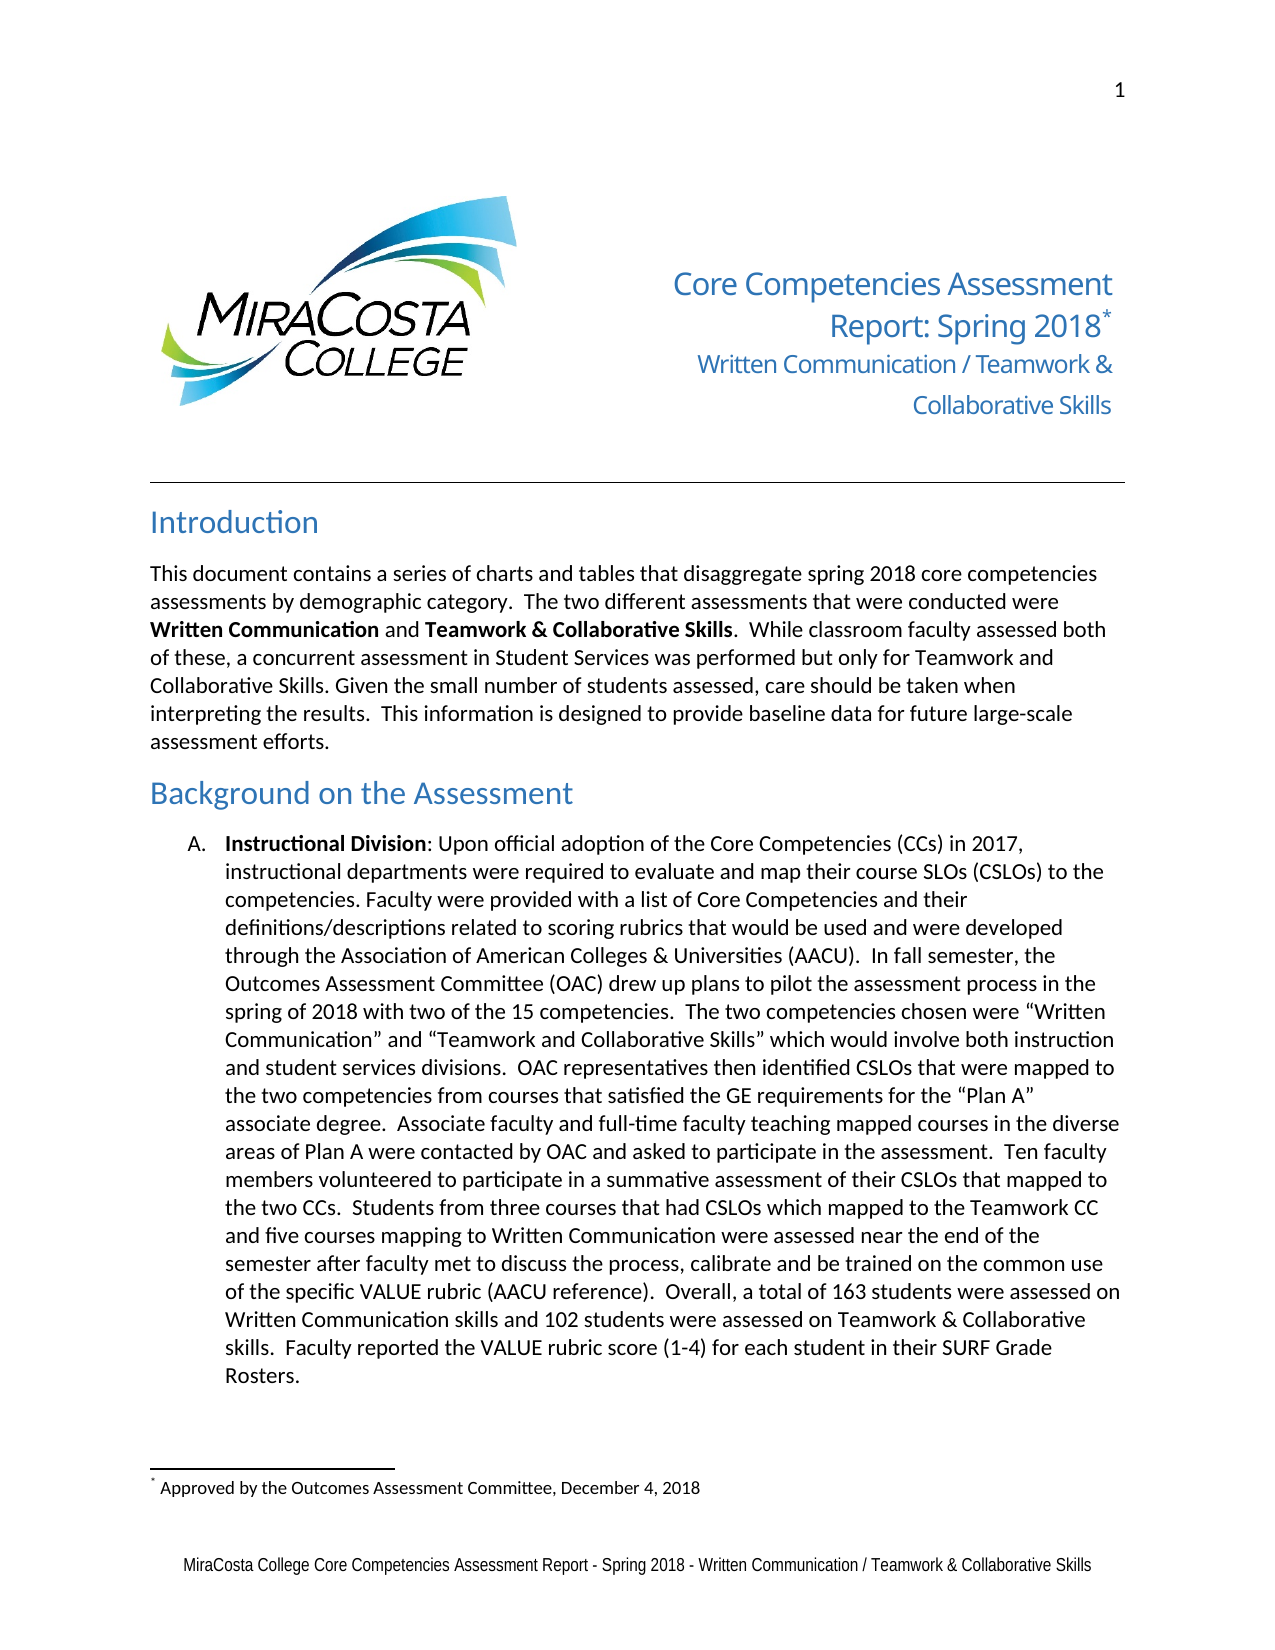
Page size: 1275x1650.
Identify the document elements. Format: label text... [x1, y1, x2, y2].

picture [161, 196, 517, 406]
list Instructional Division: Upon official adoption of the Core Competencies (CCs) in 2017, instructional departments were required to evaluate and map their course SLOs (CSLOs) to the competencies. Faculty were provided with a list of Core Competencies and their definitions/descriptions related to scoring rubrics that would be used and were developed through the Association of American Colleges & Universities (AACU). In fall semester, the Outcomes Assessment Committee (OAC) drew up plans to pilot the assessment process in the spring of 2018 with two of the 15 competencies. The two competencies chosen were “Written Communication” and “Teamwork and Collaborative Skills” which would involve both instruction and student services divisions. OAC representatives then identified CSLOs that were mapped to the two competencies from courses that satisfied the GE requirements for the “Plan A” associate degree. Associate faculty and full-time faculty teaching mapped courses in the diverse areas of Plan A were contacted by OAC and asked to participate in the assessment. Ten faculty members volunteered to participate in a summative assessment of their CSLOs that mapped to the two CCs. Students from three courses that had CSLOs which mapped to the Teamwork CC and five courses mapping to Written Communication were assessed near the end of the semester after faculty met to discuss the process, calibrate and be trained on the common use of the specific VALUE rubric (AACU reference). Overall, a total of 163 students were assessed on Written Communication skills and 102 students were assessed on Teamwork & Collaborative skills. Faculty reported the VALUE rubric score (1-4) for each student in their SURF Grade Rosters. [187, 829, 1125, 1389]
table_header Core Competencies Assessment Report: Spring 2018 Written Communication / Teamwork & Collaborative Skills [637, 197, 1124, 451]
text This document contains a series of charts and tables that disaggregate spring 2018 core competencies assessments by demographic category. The two different assessments that were conducted were Written Communication and Teamwork & Collaborative Skills. While classroom faculty assessed both of these, a concurrent assessment in Student Services was performed but only for Teamwork and Collaborative Skills. Given the small number of students assessed, care should be taken when interpreting the results. This information is designed to provide baseline data for future large-scale assessment efforts. [150, 559, 1125, 755]
text Introduction [150, 501, 1125, 542]
text Background on the Assessment [150, 772, 1125, 812]
table_header [150, 197, 637, 451]
